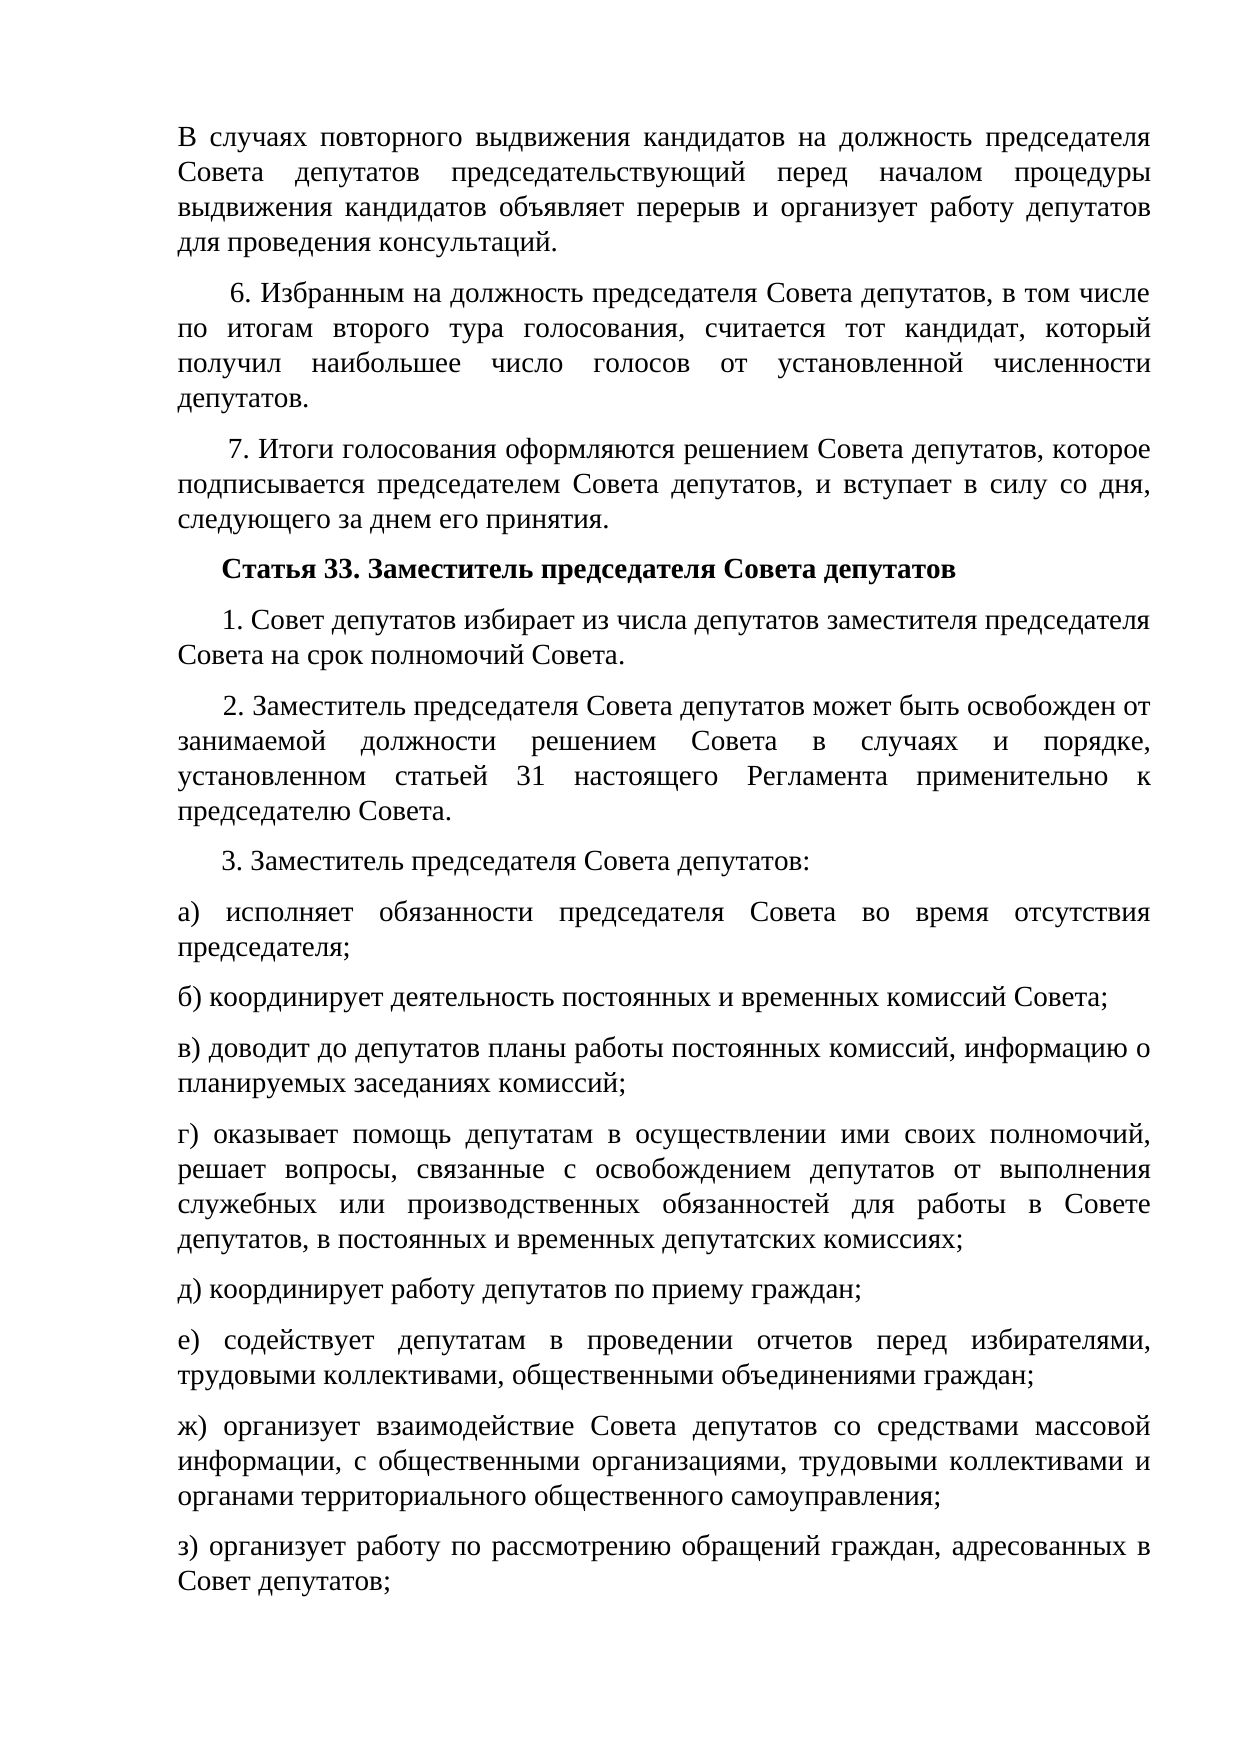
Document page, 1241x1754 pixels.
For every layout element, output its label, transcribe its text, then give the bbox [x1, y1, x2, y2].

text 1. Совет депутатов избирает из числа депутатов заместителя председателя Совета на срок полномочий Совета. [177, 601, 1152, 671]
text Статья 33. Заместитель председателя Совета депутатов [177, 550, 1152, 585]
text з) организует работу по рассмотрению обращений граждан, адресованных в Совет депутатов; [177, 1527, 1152, 1597]
text д) координирует работу депутатов по приему граждан; [177, 1270, 1152, 1305]
text 3. Заместитель председателя Совета депутатов: [177, 842, 1152, 877]
text б) координирует деятельность постоянных и временных комиссий Совета; [177, 978, 1152, 1013]
text 6. Избранным на должность председателя Совета депутатов, в том числе по итогам второго тура голосования, считается тот кандидат, который получил наибольшее число голосов от установленной численности депутатов. [177, 274, 1152, 414]
text ж) организует взаимодействие Совета депутатов со средствами массовой информации, с общественными организациями, трудовыми коллективами и органами территориального общественного самоуправления; [177, 1406, 1152, 1511]
text г) оказывает помощь депутатам в осуществлении ими своих полномочий, решает вопросы, связанные с освобождением депутатов от выполнения служебных или производственных обязанностей для работы в Совете депутатов, в постоянных и временных депутатских комиссиях; [177, 1114, 1152, 1254]
text 2. Заместитель председателя Совета депутатов может быть освобожден от занимаемой должности решением Совета в случаях и порядке, установленном статьей 31 настоящего Регламента применительно к председателю Совета. [177, 686, 1152, 826]
text в) доводит до депутатов планы работы постоянных комиссий, информацию о планируемых заседаниях комиссий; [177, 1029, 1152, 1099]
text а) исполняет обязанности председателя Совета во время отсутствия председателя; [177, 892, 1152, 962]
text В случаях повторного выдвижения кандидатов на должность председателя Совета депутатов председательствующий перед началом процедуры выдвижения кандидатов объявляет перерыв и организует работу депутатов для проведения консультаций. [177, 118, 1152, 258]
text е) содействует депутатам в проведении отчетов перед избирателями, трудовыми коллективами, общественными объединениями граждан; [177, 1321, 1152, 1391]
text 7. Итоги голосования оформляются решением Совета депутатов, которое подписывается председателем Совета депутатов, и вступает в силу со дня, следующего за днем его принятия. [177, 429, 1152, 534]
